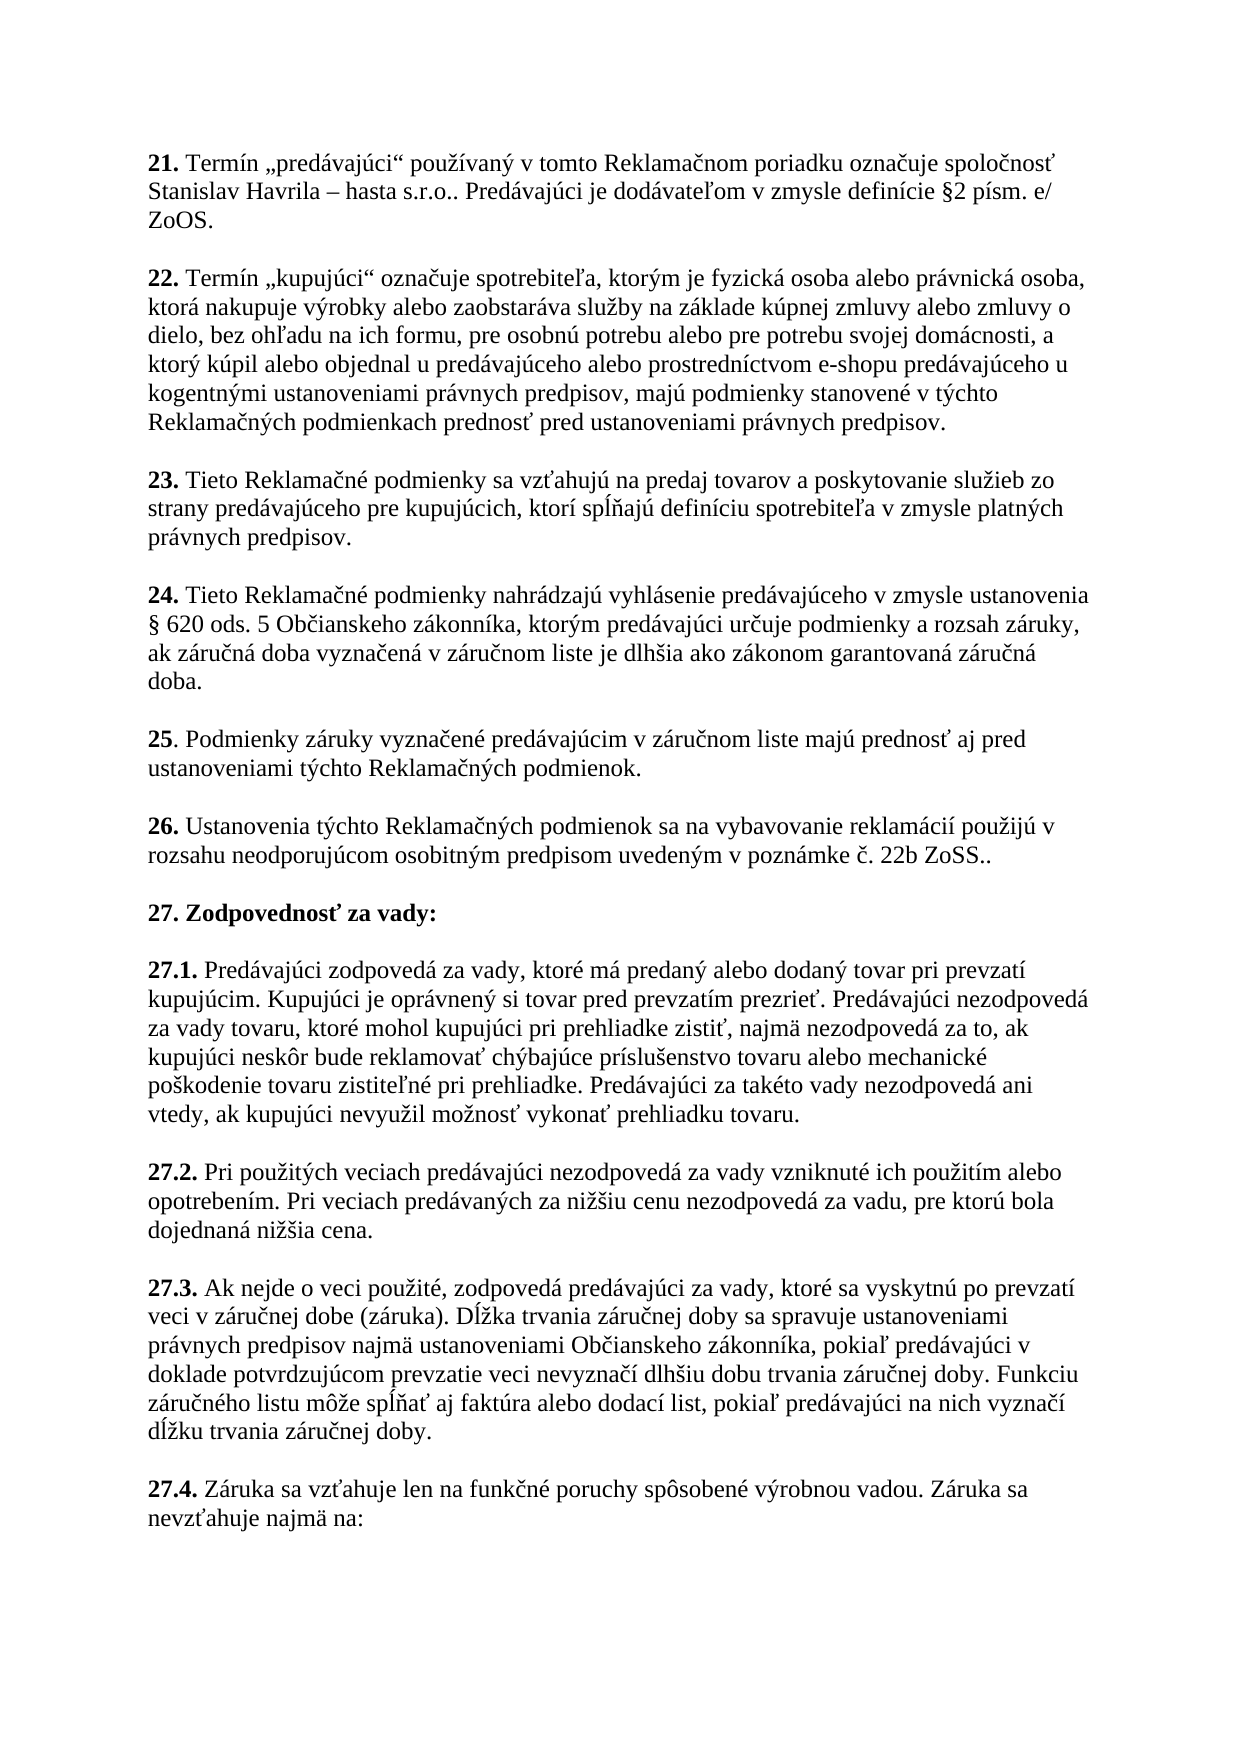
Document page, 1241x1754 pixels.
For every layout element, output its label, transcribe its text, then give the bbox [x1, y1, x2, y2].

text 27.4. Záruka sa vzťahuje len na funkčné poruchy spôsobené výrobnou vadou. Záruka sa nevzťahuje najmä na: [148, 1474, 1093, 1532]
text 23. Tieto Reklamačné podmienky sa vzťahujú na predaj tovarov a poskytovanie služieb zo strany predávajúceho pre kupujúcich, ktorí spĺňajú definíciu spotrebiteľa v zmysle platných právnych predpisov. [148, 465, 1093, 551]
text 21. Termín „predávajúci“ používaný v tomto Reklamačnom poriadku označuje spoločnosť Stanislav Havrila – hasta s.r.o.. Predávajúci je dodávateľom v zmysle definície §2 písm. e/ ZoOS. [148, 148, 1093, 234]
text 27.2. Pri použitých veciach predávajúci nezodpovedá za vady vzniknuté ich použitím alebo opotrebením. Pri veciach predávaných za nižšiu cenu nezodpovedá za vadu, pre ktorú bola dojednaná nižšia cena. [148, 1157, 1093, 1243]
text 27.3. Ak nejde o veci použité, zodpovedá predávajúci za vady, ktoré sa vyskytnú po prevzatí veci v záručnej dobe (záruka). Dĺžka trvania záručnej doby sa spravuje ustanoveniami právnych predpisov najmä ustanoveniami Občianskeho zákonníka, pokiaľ predávajúci v doklade potvrdzujúcom prevzatie veci nevyznačí dlhšiu dobu trvania záručnej doby. Funkciu záručného listu môže spĺňať aj faktúra alebo dodací list, pokiaľ predávajúci na nich vyznačí dĺžku trvania záručnej doby. [148, 1273, 1093, 1445]
text 22. Termín „kupujúci“ označuje spotrebiteľa, ktorým je fyzická osoba alebo právnická osoba, ktorá nakupuje výrobky alebo zaobstaráva služby na základe kúpnej zmluvy alebo zmluvy o dielo, bez ohľadu na ich formu, pre osobnú potrebu alebo pre potrebu svojej domácnosti, a ktorý kúpil alebo objednal u predávajúceho alebo prostredníctvom e-shopu predávajúceho u kogentnými ustanoveniami právnych predpisov, majú podmienky stanovené v týchto Reklamačných podmienkach prednosť pred ustanoveniami právnych predpisov. [148, 263, 1093, 436]
text 24. Tieto Reklamačné podmienky nahrádzajú vyhlásenie predávajúceho v zmysle ustanovenia § 620 ods. 5 Občianskeho zákonníka, ktorým predávajúci určuje podmienky a rozsah záruky, ak záručná doba vyznačená v záručnom liste je dlhšia ako zákonom garantovaná záručná doba. [148, 580, 1093, 695]
text 27.1. Predávajúci zodpovedá za vady, ktoré má predaný alebo dodaný tovar pri prevzatí kupujúcim. Kupujúci je oprávnený si tovar pred prevzatím prezrieť. Predávajúci nezodpovedá za vady tovaru, ktoré mohol kupujúci pri prehliadke zistiť, najmä nezodpovedá za to, ak kupujúci neskôr bude reklamovať chýbajúce príslušenstvo tovaru alebo mechanické poškodenie tovaru zistiteľné pri prehliadke. Predávajúci za takéto vady nezodpovedá ani vtedy, ak kupujúci nevyužil možnosť vykonať prehliadku tovaru. [148, 956, 1093, 1128]
text 27. Zodpovednosť za vady: [148, 898, 1093, 926]
text 26. Ustanovenia týchto Reklamačných podmienok sa na vybavovanie reklamácií použijú v rozsahu neodporujúcom osobitným predpisom uvedeným v poznámke č. 22b ZoSS.. [148, 811, 1093, 868]
text 25. Podmienky záruky vyznačené predávajúcim v záručnom liste majú prednosť aj pred ustanoveniami týchto Reklamačných podmienok. [148, 724, 1093, 782]
